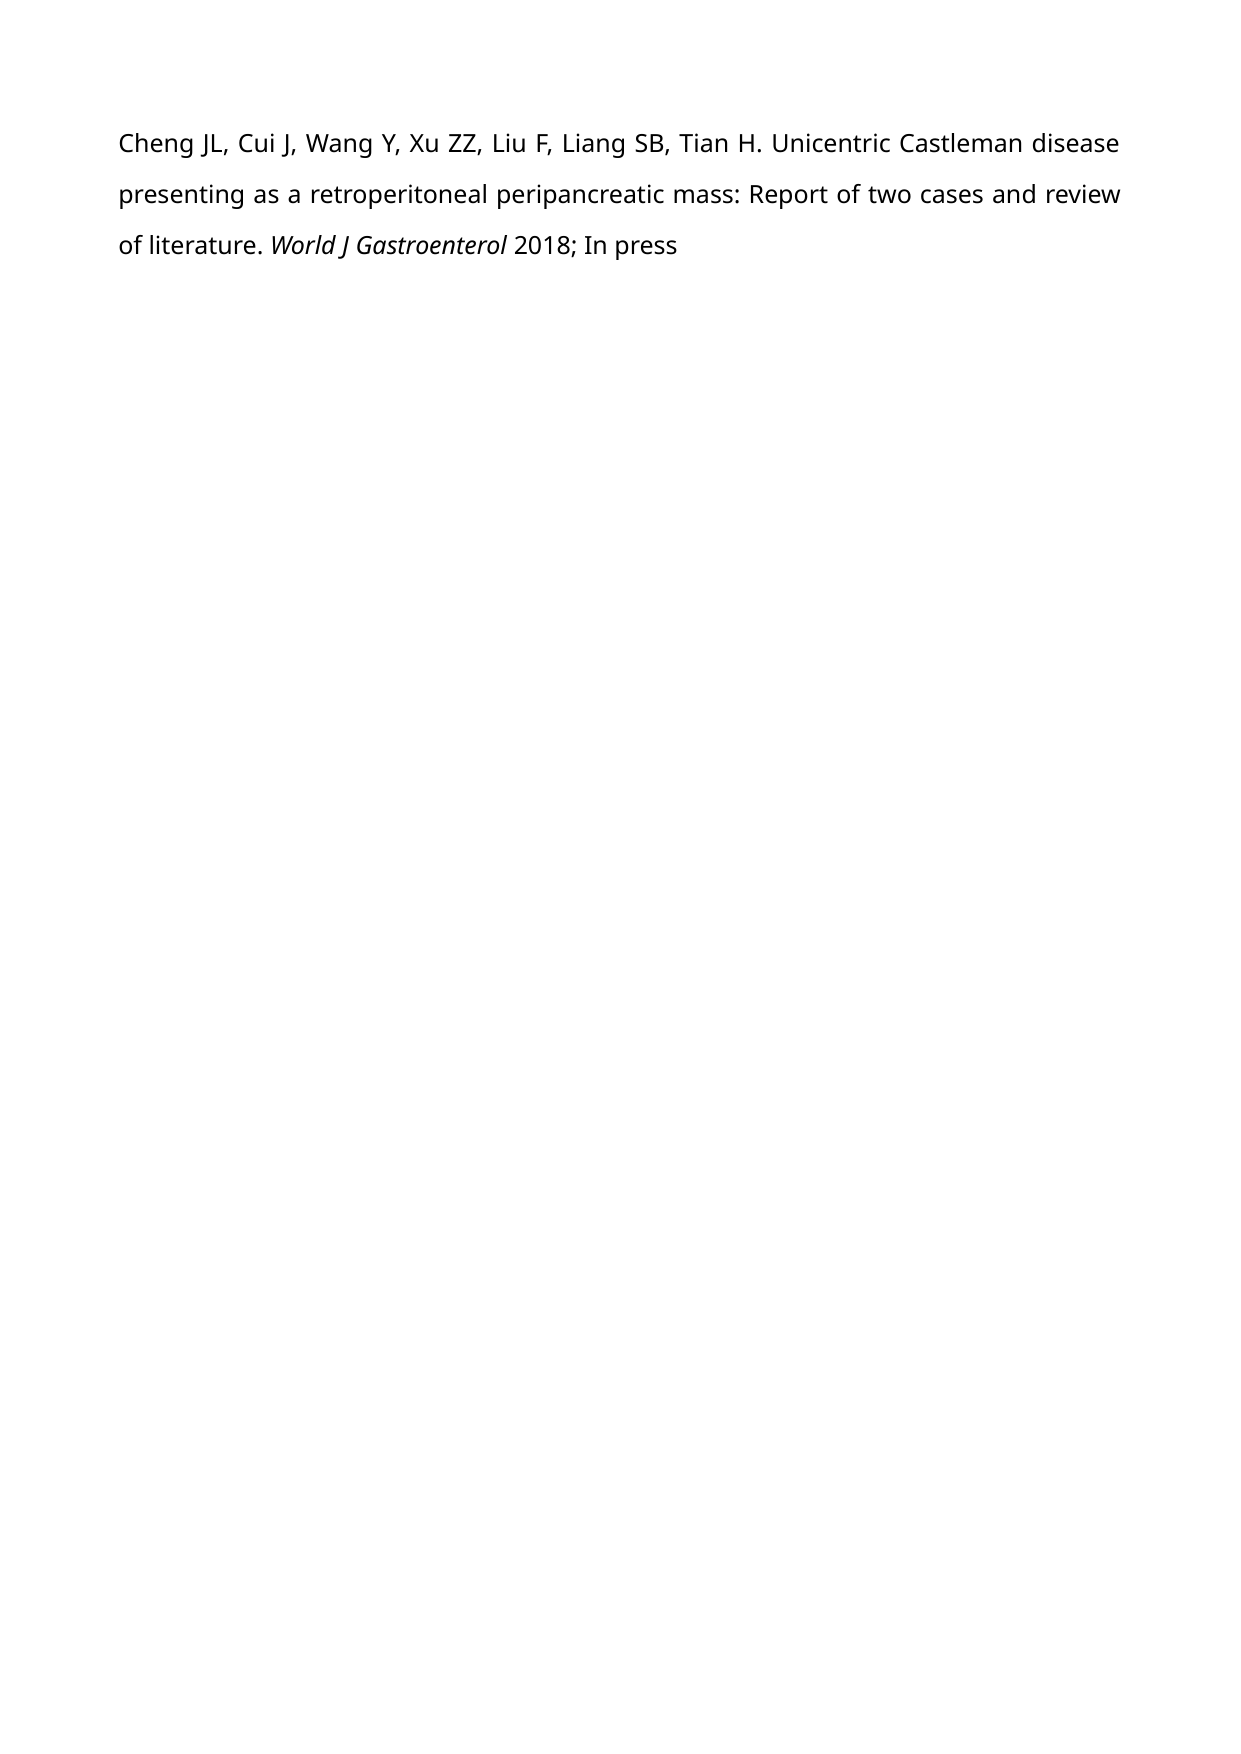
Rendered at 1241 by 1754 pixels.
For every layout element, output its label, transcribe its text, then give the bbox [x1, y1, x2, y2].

text Cheng JL, Cui J, Wang Y, Xu ZZ, Liu F, Liang SB, Tian H. Unicentric Castleman disease presenting as a retroperitoneal peripancreatic mass: Report of two cases and review of literature. World J Gastroenterol 2018; In press [118, 125, 1122, 262]
